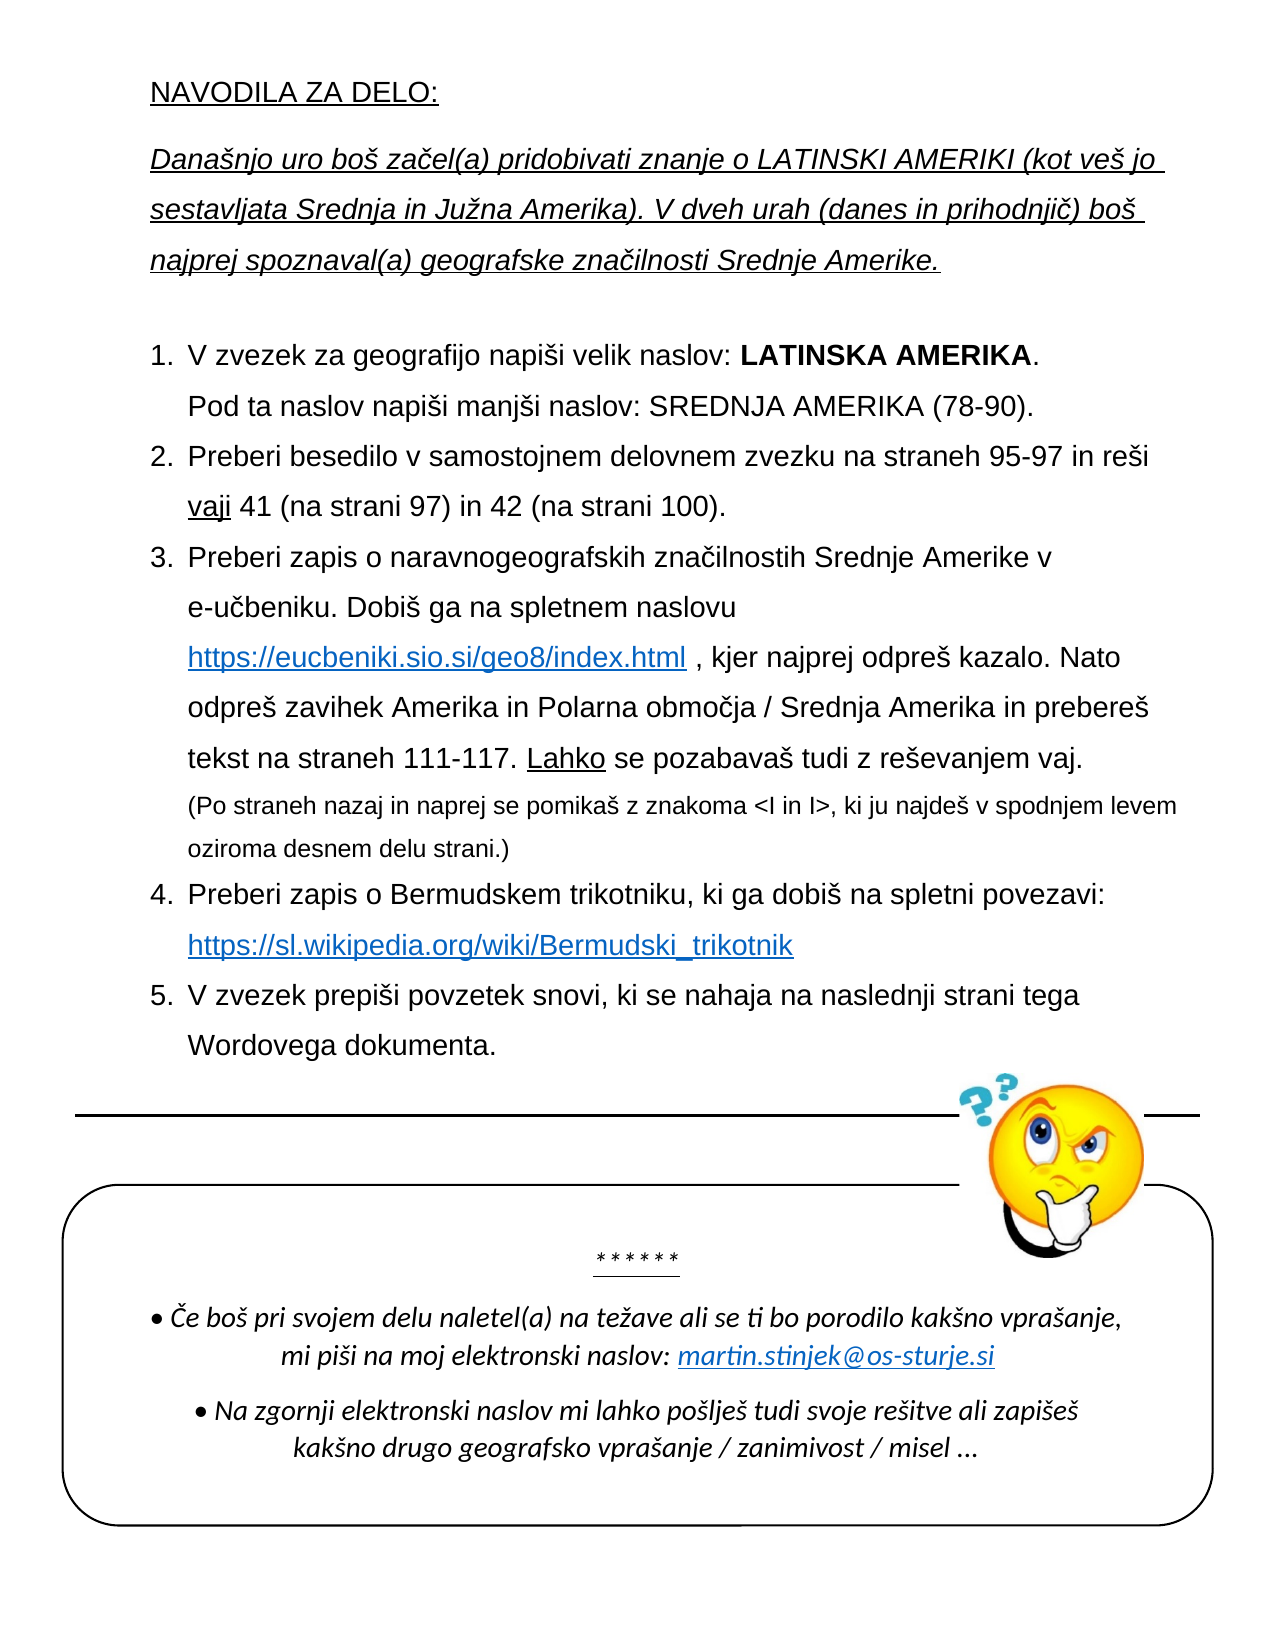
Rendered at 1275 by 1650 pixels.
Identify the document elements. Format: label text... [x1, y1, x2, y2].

list e-učbeniku. Dobiš ga na spletnem naslovu https://eucbeniki.sio.si/geo8/index.html , kjer najprej odpreš kazalo. Nato odpreš zavihek Amerika in Polarna območja / Srednja Amerika in prebereš tekst na straneh 111-117. Lahko se pozabavaš tudi z reševanjem vaj. [187, 590, 1200, 774]
list V zvezek prepiši povzetek snovi, ki se nahaja na naslednji strani tega Wordovega dokumenta. [150, 978, 1200, 1062]
text NAVODILA ZA DELO: [150, 75, 1200, 108]
list V zvezek za geografijo napiši velik naslov: LATINSKA AMERIKA. [150, 338, 1200, 372]
list Preberi zapis o Bermudskem trikotniku, ki ga dobiš na spletni povezavi: [150, 877, 1200, 911]
list Pod ta naslov napiši manjši naslov: SREDNJA AMERIKA (78-90). [187, 389, 1200, 422]
list Preberi besedilo v samostojnem delovnem zvezku na straneh 95-97 in reši vaji 41 (na strani 97) in 42 (na strani 100). [150, 439, 1200, 523]
list (Po straneh nazaj in naprej se pomikaš z znakoma ˂I in I˃, ki ju najdeš v spodnjem levem oziroma desnem delu strani.) [187, 791, 1200, 863]
list https://sl.wikipedia.org/wiki/Bermudski_trikotnik [187, 928, 1200, 961]
list Preberi zapis o naravnogeografskih značilnostih Srednje Amerike v [150, 539, 1200, 573]
text Današnjo uro boš začel(a) pridobivati znanje o LATINSKI AMERIKI (kot veš jo sestavljata Srednja in Južna Amerika). V dveh urah (danes in prihodnjič) boš najprej spoznaval(a) geografske značilnosti Srednje Amerike. [150, 142, 1200, 276]
picture [959, 1073, 1144, 1258]
